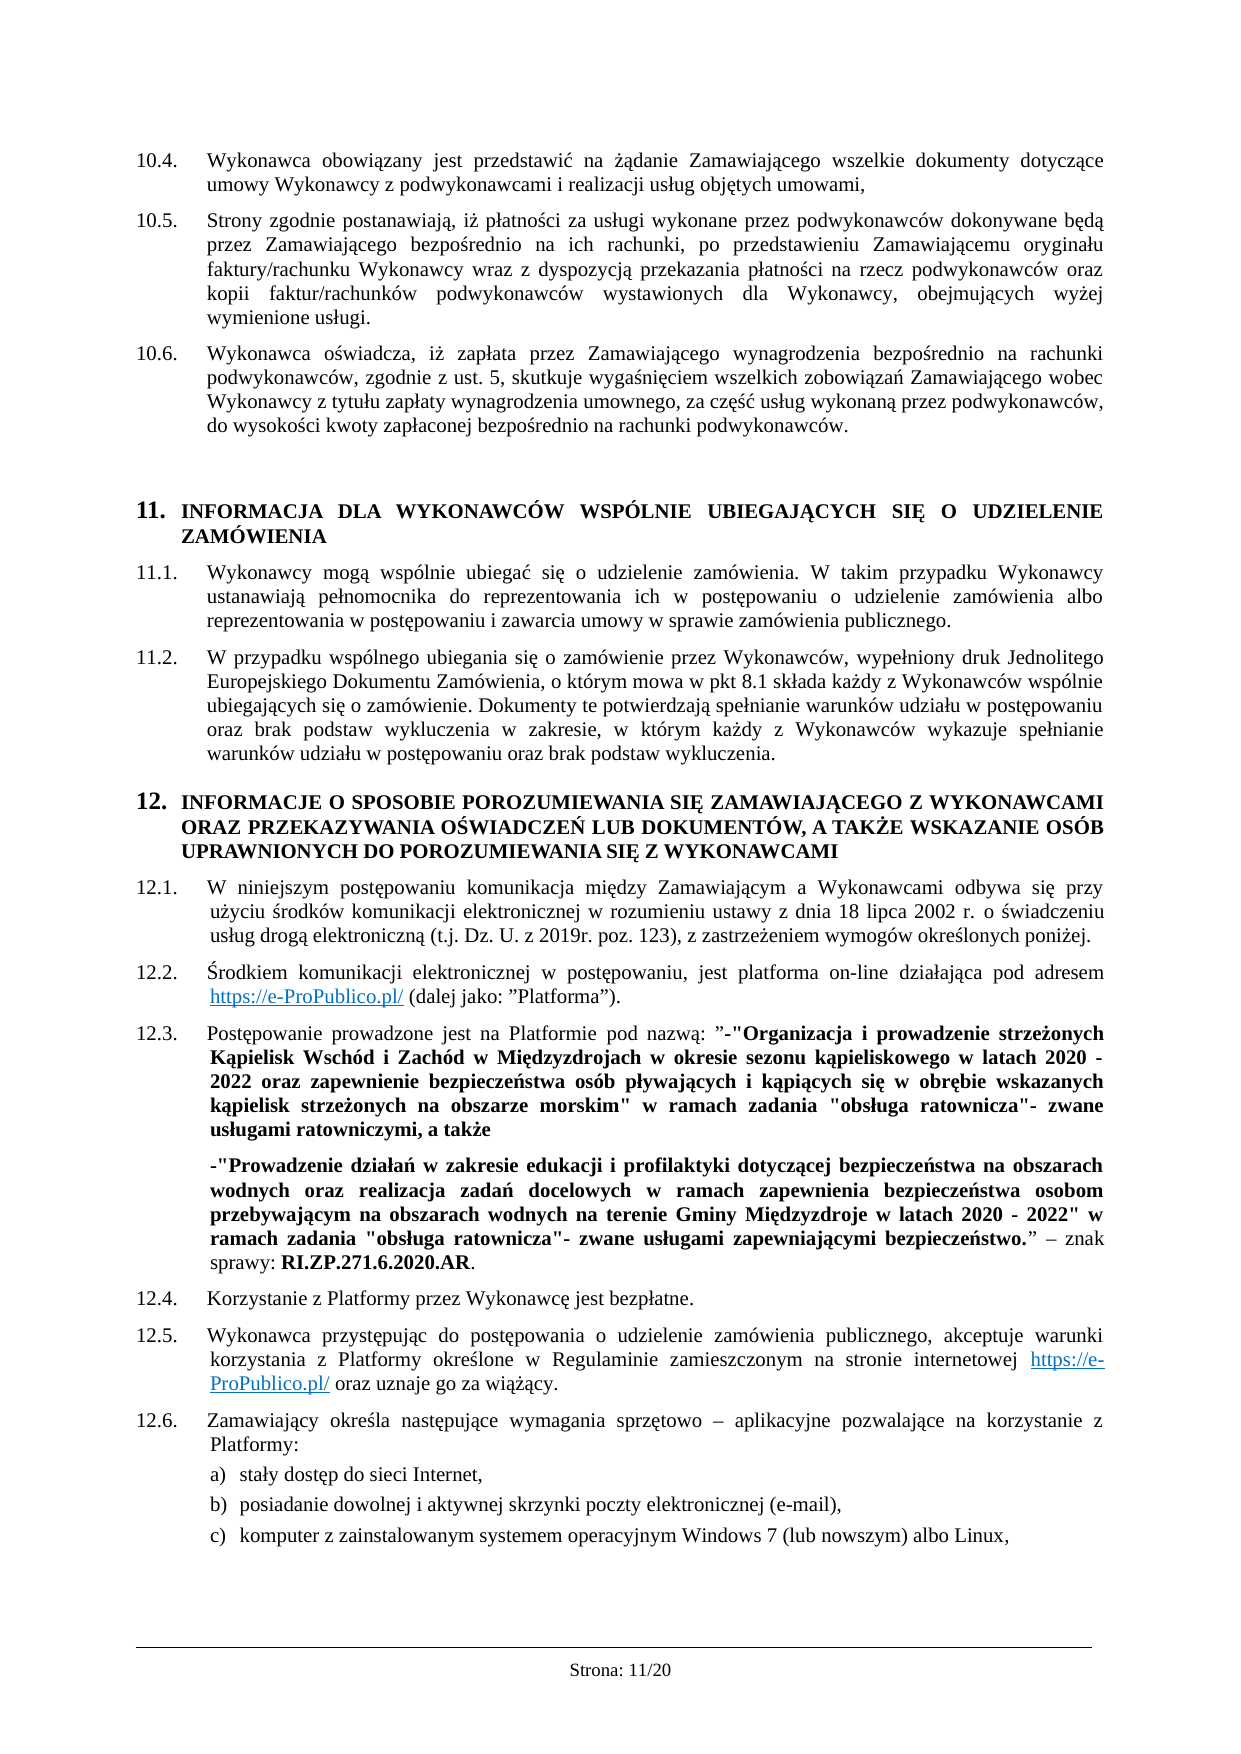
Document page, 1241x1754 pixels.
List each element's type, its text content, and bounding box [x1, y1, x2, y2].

list Zamawiający określa następujące wymagania sprzętowo – aplikacyjne pozwalające na korzystanie z Platformy: [136, 1407, 1104, 1456]
subtitle Wykonawca obowiązany jest przedstawić na żądanie Zamawiającego wszelkie dokumenty dotyczące umowy Wykonawcy z podwykonawcami i realizacji usług objętych umowami, [136, 148, 1104, 196]
list Korzystanie z Platformy przez Wykonawcę jest bezpłatne. [136, 1286, 1104, 1310]
subtitle Strony zgodnie postanawiają, iż płatności za usługi wykonane przez podwykonawców dokonywane będą przez Zamawiającego bezpośrednio na ich rachunki, po przedstawieniu Zamawiającemu oryginału faktury/rachunku Wykonawcy wraz z dyspozycją przekazania płatności na rzecz podwykonawców oraz kopii faktur/rachunków podwykonawców wystawionych dla Wykonawcy, obejmujących wyżej wymienione usługi. [136, 208, 1104, 329]
text -"Prowadzenie działań w zakresie edukacji i profilaktyki dotyczącej bezpieczeństwa na obszarach wodnych oraz realizacja zadań docelowych w ramach zapewnienia bezpieczeństwa osobom przebywającym na obszarach wodnych na terenie Gminy Międzyzdroje w latach 2020 - 2022" w ramach zadania "obsługa ratownicza"- zwane usługami zapewniającymi bezpieczeństwo.” – znak sprawy: RI.ZP.271.6.2020.AR. [210, 1153, 1104, 1274]
list stały dostęp do sieci Internet, [210, 1462, 1104, 1486]
list Wykonawca przystępując do postępowania o udzielenie zamówienia publicznego, akceptuje warunki korzystania z Platformy określone w Regulaminie zamieszczonym na stronie internetowej https://e-ProPublico.pl/ oraz uznaje go za wiążący. [136, 1323, 1104, 1395]
subtitle Wykonawca oświadcza, iż zapłata przez Zamawiającego wynagrodzenia bezpośrednio na rachunki podwykonawców, zgodnie z ust. 5, skutkuje wygaśnięciem wszelkich zobowiązań Zamawiającego wobec Wykonawcy z tytułu zapłaty wynagrodzenia umownego, za część usług wykonaną przez podwykonawców, do wysokości kwoty zapłaconej bezpośrednio na rachunki podwykonawców. [136, 341, 1104, 437]
subtitle Informacja dla wykonawców wspólnie ubiegających się o udzielenie zamówienia [136, 495, 1104, 548]
subtitle Wykonawcy mogą wspólnie ubiegać się o udzielenie zamówienia. W takim przypadku Wykonawcy ustanawiają pełnomocnika do reprezentowania ich w postępowaniu o udzielenie zamówienia albo reprezentowania w postępowaniu i zawarcia umowy w sprawie zamówienia publicznego. [136, 560, 1104, 632]
list komputer z zainstalowanym systemem operacyjnym Windows 7 (lub nowszym) albo Linux, [210, 1522, 1104, 1547]
list W niniejszym postępowaniu komunikacja między Zamawiającym a Wykonawcami odbywa się przy użyciu środków komunikacji elektronicznej w rozumieniu ustawy z dnia 18 lipca 2002 r. o świadczeniu usług drogą elektroniczną (t.j. Dz. U. z 2019r. poz. 123), z zastrzeżeniem wymogów określonych poniżej. [136, 875, 1104, 947]
subtitle W przypadku wspólnego ubiegania się o zamówienie przez Wykonawców, wypełniony druk Jednolitego Europejskiego Dokumentu Zamówienia, o którym mowa w pkt 8.1 składa każdy z Wykonawców wspólnie ubiegających się o zamówienie. Dokumenty te potwierdzają spełnianie warunków udziału w postępowaniu oraz brak podstaw wykluczenia w zakresie, w którym każdy z Wykonawców wykazuje spełnianie warunków udziału w postępowaniu oraz brak podstaw wykluczenia. [136, 645, 1104, 765]
list Postępowanie prowadzone jest na Platformie pod nazwą: ”-"Organizacja i prowadzenie strzeżonych Kąpielisk Wschód i Zachód w Międzyzdrojach w okresie sezonu kąpieliskowego w latach 2020 - 2022 oraz zapewnienie bezpieczeństwa osób pływających i kąpiących się w obrębie wskazanych kąpielisk strzeżonych na obszarze morskim" w ramach zadania "obsługa ratownicza"- zwane usługami ratowniczymi, a także [136, 1021, 1104, 1141]
subtitle Informacje o sposobie porozumiewania się zamawiającego z Wykonawcami oraz przekazywania oświadczeń lub dokumentów, a także wskazanie osób uprawnionych do porozumiewania się z wykonawcami [136, 786, 1104, 863]
list posiadanie dowolnej i aktywnej skrzynki poczty elektronicznej (e-mail), [210, 1492, 1104, 1516]
list Środkiem komunikacji elektronicznej w postępowaniu, jest platforma on-line działająca pod adresem https://e-ProPublico.pl/ (dalej jako: ”Platforma”). [136, 960, 1104, 1008]
